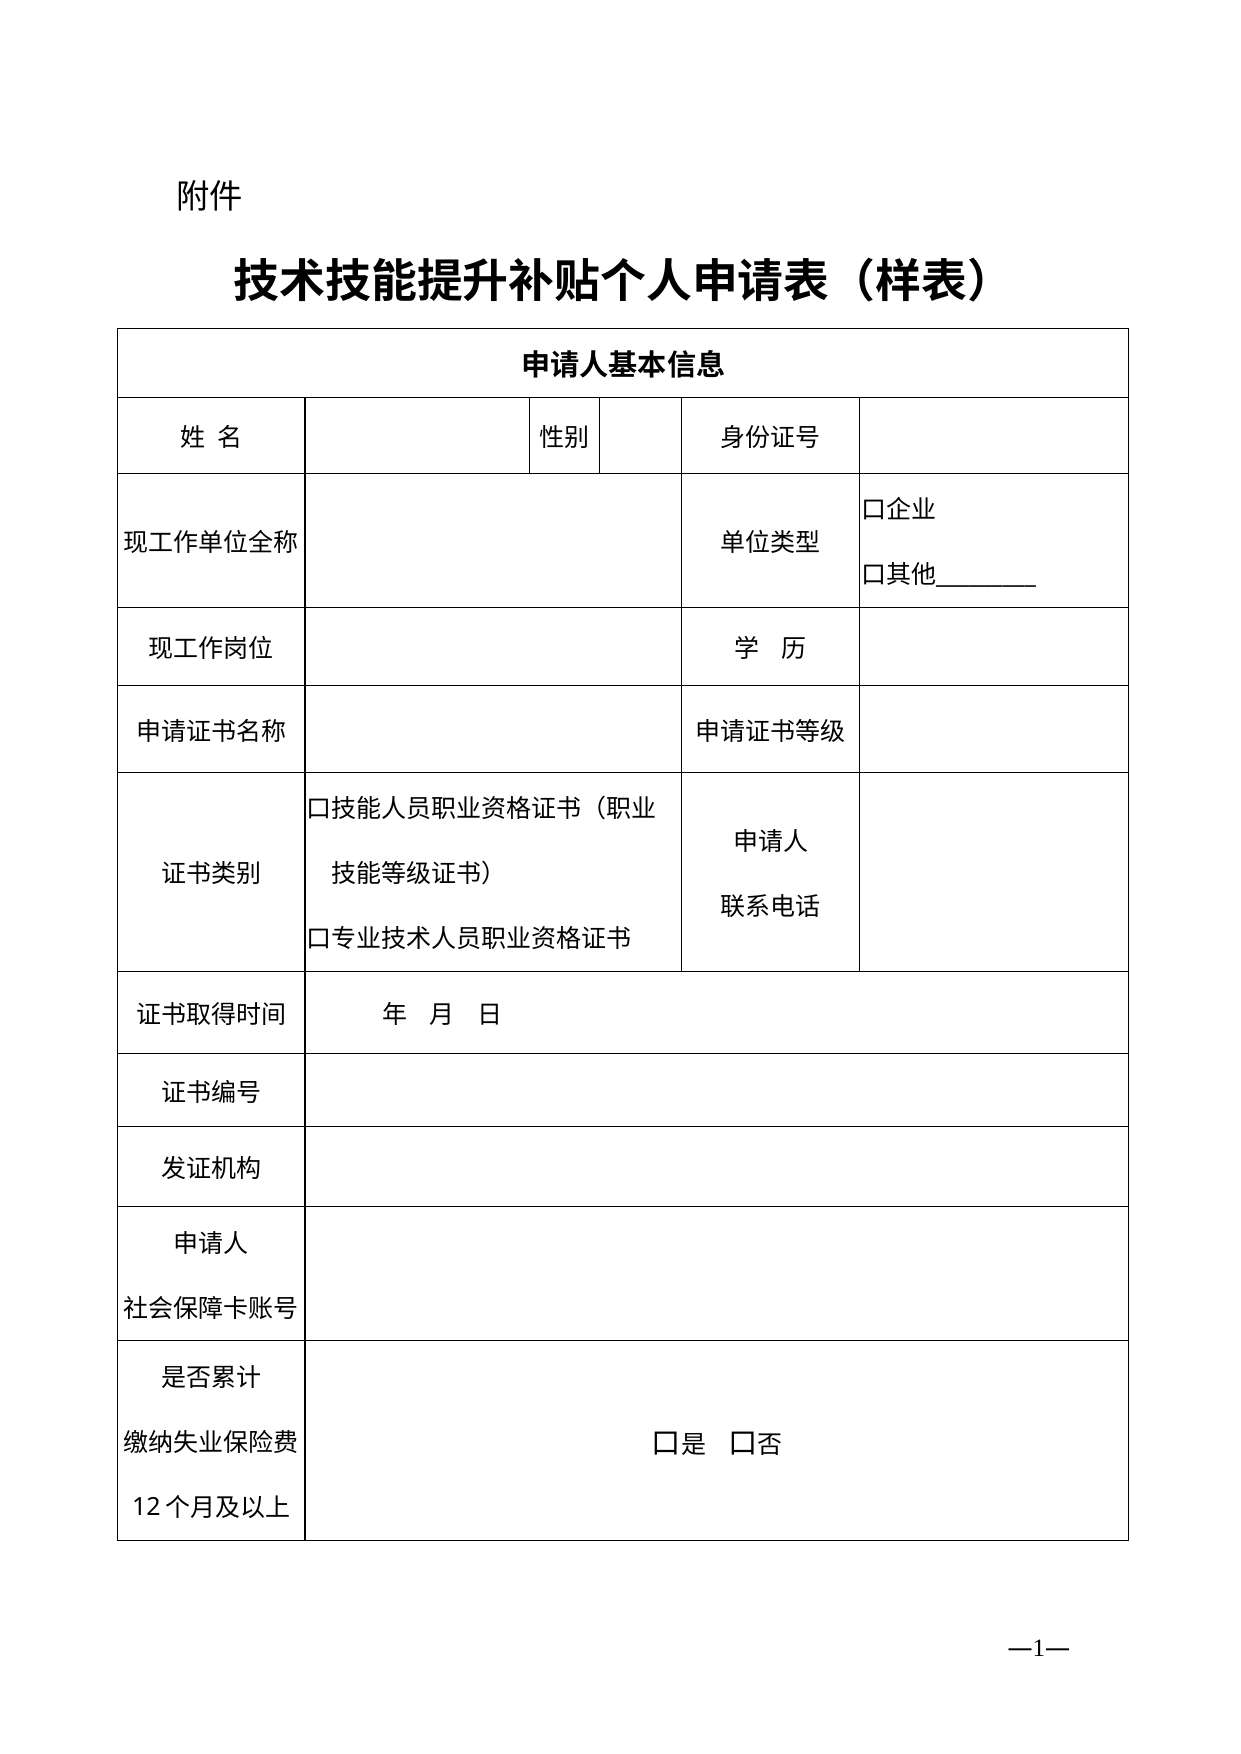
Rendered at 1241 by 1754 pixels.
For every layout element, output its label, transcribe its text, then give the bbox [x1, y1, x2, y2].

table_cell [306, 608, 681, 685]
table_cell 口是 口否 [306, 1341, 1128, 1539]
table_cell 证书编号 [118, 1054, 304, 1126]
table_cell 申请人基本信息 [118, 329, 1128, 397]
table_cell [306, 1127, 1128, 1206]
table_cell [600, 398, 681, 473]
table_cell 现工作单位全称 [118, 474, 304, 607]
table_cell 口企业 口其他_________ [860, 474, 1128, 607]
table_header 技术技能提升补贴个人申请表（样表） [117, 227, 1129, 328]
text 附件 [176, 162, 1070, 227]
table_cell 学 历 [682, 608, 859, 685]
table_cell 证书取得时间 [118, 972, 304, 1053]
table_cell 证书类别 [118, 773, 304, 971]
table_cell [860, 398, 1128, 473]
table_cell 申请证书等级 [682, 686, 859, 772]
table_cell [860, 686, 1128, 772]
table_cell 年 月 日 [306, 972, 1128, 1053]
table_cell 身份证号 [682, 398, 859, 473]
table_cell 申请人 社会保障卡账号 [118, 1207, 304, 1340]
table_cell [306, 1207, 1128, 1340]
table_cell 申请人 联系电话 [682, 773, 859, 971]
table_cell 单位类型 [682, 474, 859, 607]
table_cell 发证机构 [118, 1127, 304, 1206]
table_cell [860, 773, 1128, 971]
table_cell [306, 474, 681, 607]
table_cell 性别 [530, 398, 599, 473]
table_cell 口技能人员职业资格证书（职业 技能等级证书） 口专业技术人员职业资格证书 [306, 773, 681, 971]
table_cell 现工作岗位 [118, 608, 304, 685]
table_cell [306, 398, 529, 473]
table_cell [860, 608, 1128, 685]
table_cell 是否累计 缴纳失业保险费 12个月及以上 [118, 1341, 304, 1539]
table_cell [306, 1054, 1128, 1126]
table_cell 申请证书名称 [118, 686, 304, 772]
table_cell 姓 名 [118, 398, 304, 473]
table_cell [306, 686, 681, 772]
